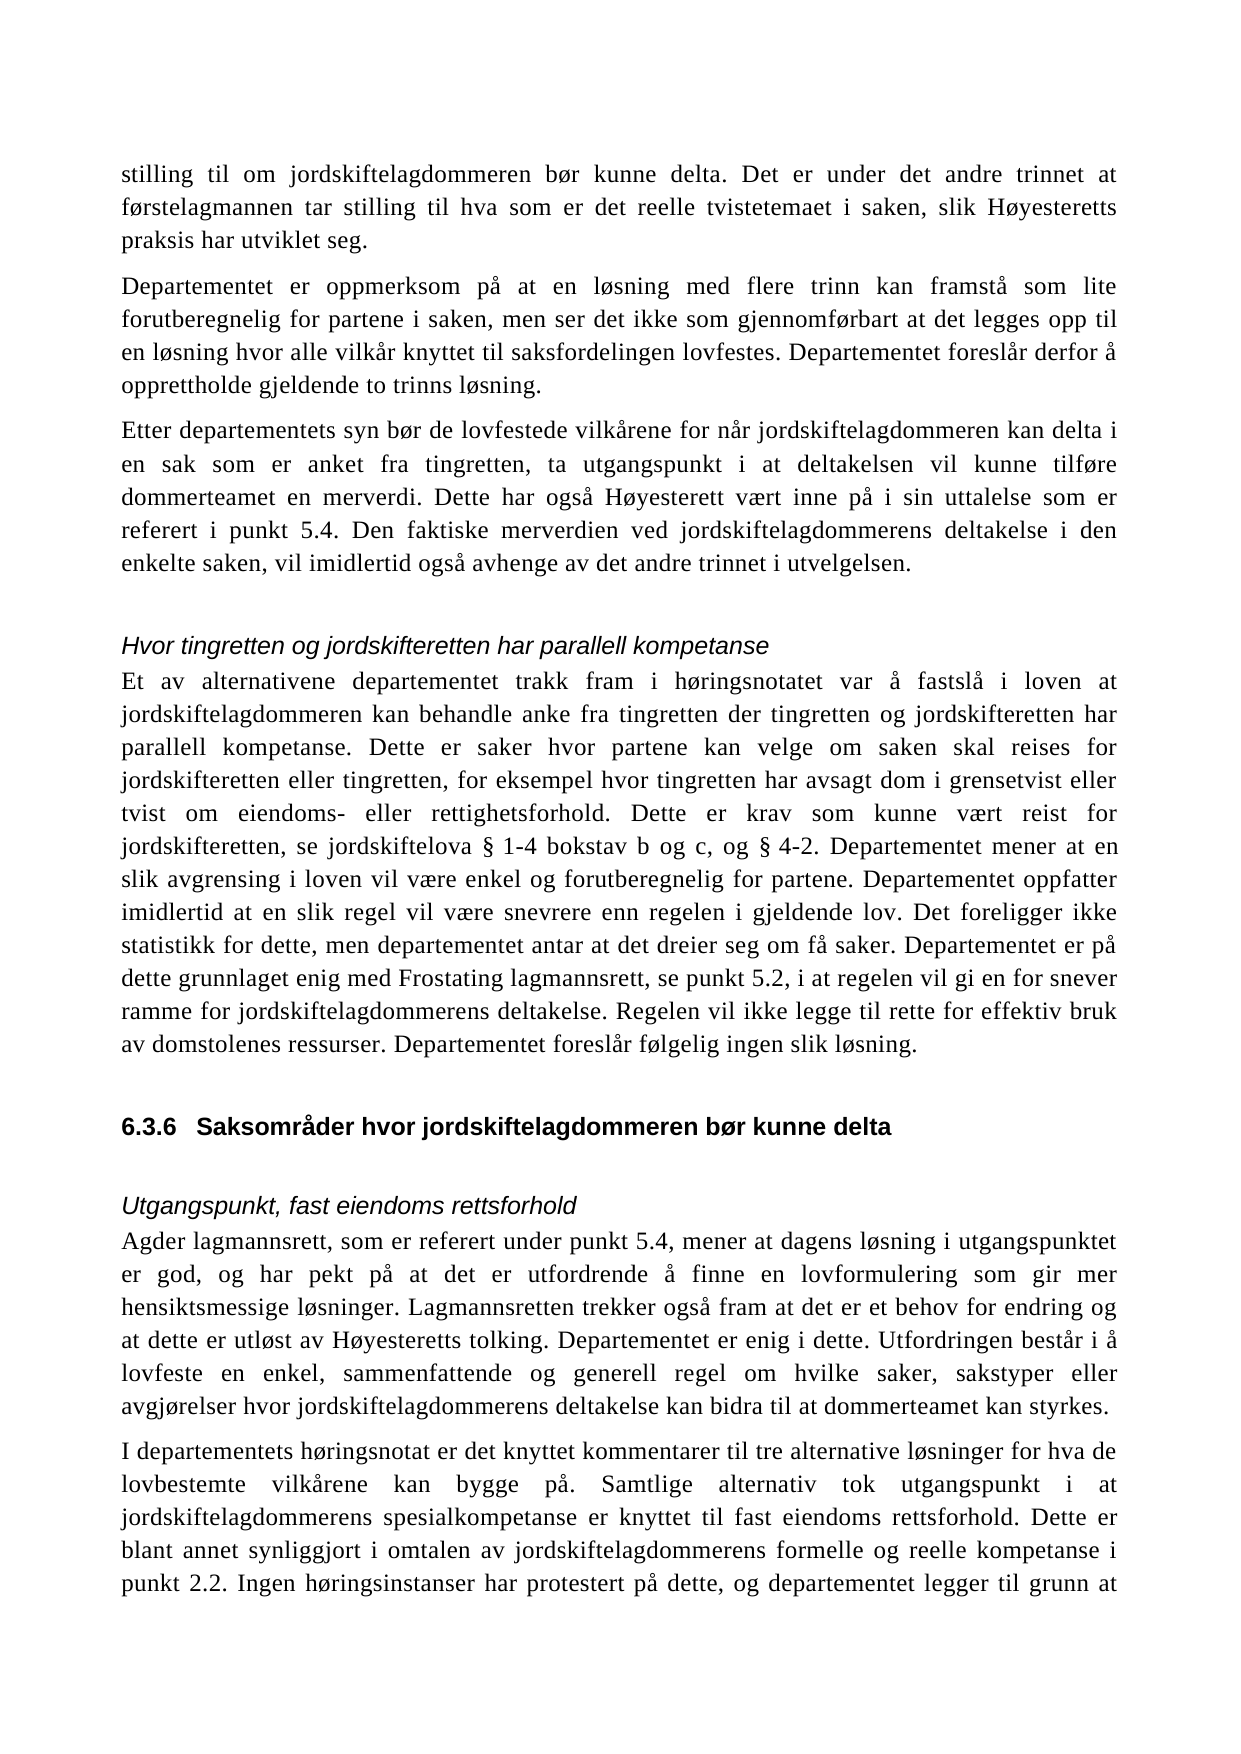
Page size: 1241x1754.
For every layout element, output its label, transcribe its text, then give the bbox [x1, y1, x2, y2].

text Departementet er oppmerksom på at en løsning med flere trinn kan framstå som lite forutberegnelig for partene i saken, men ser det ikke som gjennomførbart at det legges opp til en løsning hvor alle vilkår knyttet til saksfordelingen lovfestes. Departementet foreslår derfor å opprettholde gjeldende to trinns løsning. [121, 271, 1119, 399]
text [121, 159, 1119, 254]
text Agder lagmannsrett, som er referert under punkt 5.4, mener at dagens løsning i utgangspunktet er god, og har pekt på at det er utfordrende å finne en lovformulering som gir mer hensiktsmessige løsninger. Lagmannsretten trekker også fram at det er et behov for endring og at dette er utløst av Høyesteretts tolking. Departementet er enig i dette. Utfordringen består i å lovfeste en enkel, sammenfattende og generell regel om hvilke saker, sakstyper eller avgjørelser hvor jordskiftelagdommerens deltakelse kan bidra til at dommerteamet kan styrkes. [121, 1226, 1119, 1420]
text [121, 1436, 1119, 1597]
text Etter departementets syn bør de lovfestede vilkårene for når jordskiftelagdommeren kan delta i en sak som er anket fra tingretten, ta utgangspunkt i at deltakelsen vil kunne tilføre dommerteamet en merverdi. Dette har også Høyesterett vært inne på i sin uttalelse som er referert i punkt 5.4. Den faktiske merverdien ved jordskiftelagdommerens deltakelse i den enkelte saken, vil imidlertid også avhenge av det andre trinnet i utvelgelsen. [121, 416, 1119, 576]
text Hvor tingretten og jordskifteretten har parallell kompetanse [121, 631, 1119, 659]
text Et av alternativene departementet trakk fram i høringsnotatet var å fastslå i loven at jordskiftelagdommeren kan behandle anke fra tingretten der tingretten og jordskifteretten har parallell kompetanse. Dette er saker hvor partene kan velge om saken skal reises for jordskifteretten eller tingretten, for eksempel hvor tingretten har avsagt dom i grensetvist eller tvist om eiendoms- eller rettighetsforhold. Dette er krav som kunne vært reist for jordskifteretten, se jordskiftelova § 1-4 bokstav b og c, og § 4-2. Departementet mener at en slik avgrensing i loven vil være enkel og forutberegnelig for partene. Departementet oppfatter imidlertid at en slik regel vil være snevrere enn regelen i gjeldende lov. Det foreligger ikke statistikk for dette, men departementet antar at det dreier seg om få saker. Departementet er på dette grunnlaget enig med Frostating lagmannsrett, se punkt 5.2, i at regelen vil gi en for snever ramme for jordskiftelagdommerens deltakelse. Regelen vil ikke legge til rette for effektiv bruk av domstolenes ressurser. Departementet foreslår følgelig ingen slik løsning. [121, 666, 1119, 1058]
text Utgangspunkt, fast eiendoms rettsforhold [121, 1191, 1119, 1219]
subtitle Saksområder hvor jordskiftelagdommeren bør kunne delta [121, 1112, 1119, 1141]
